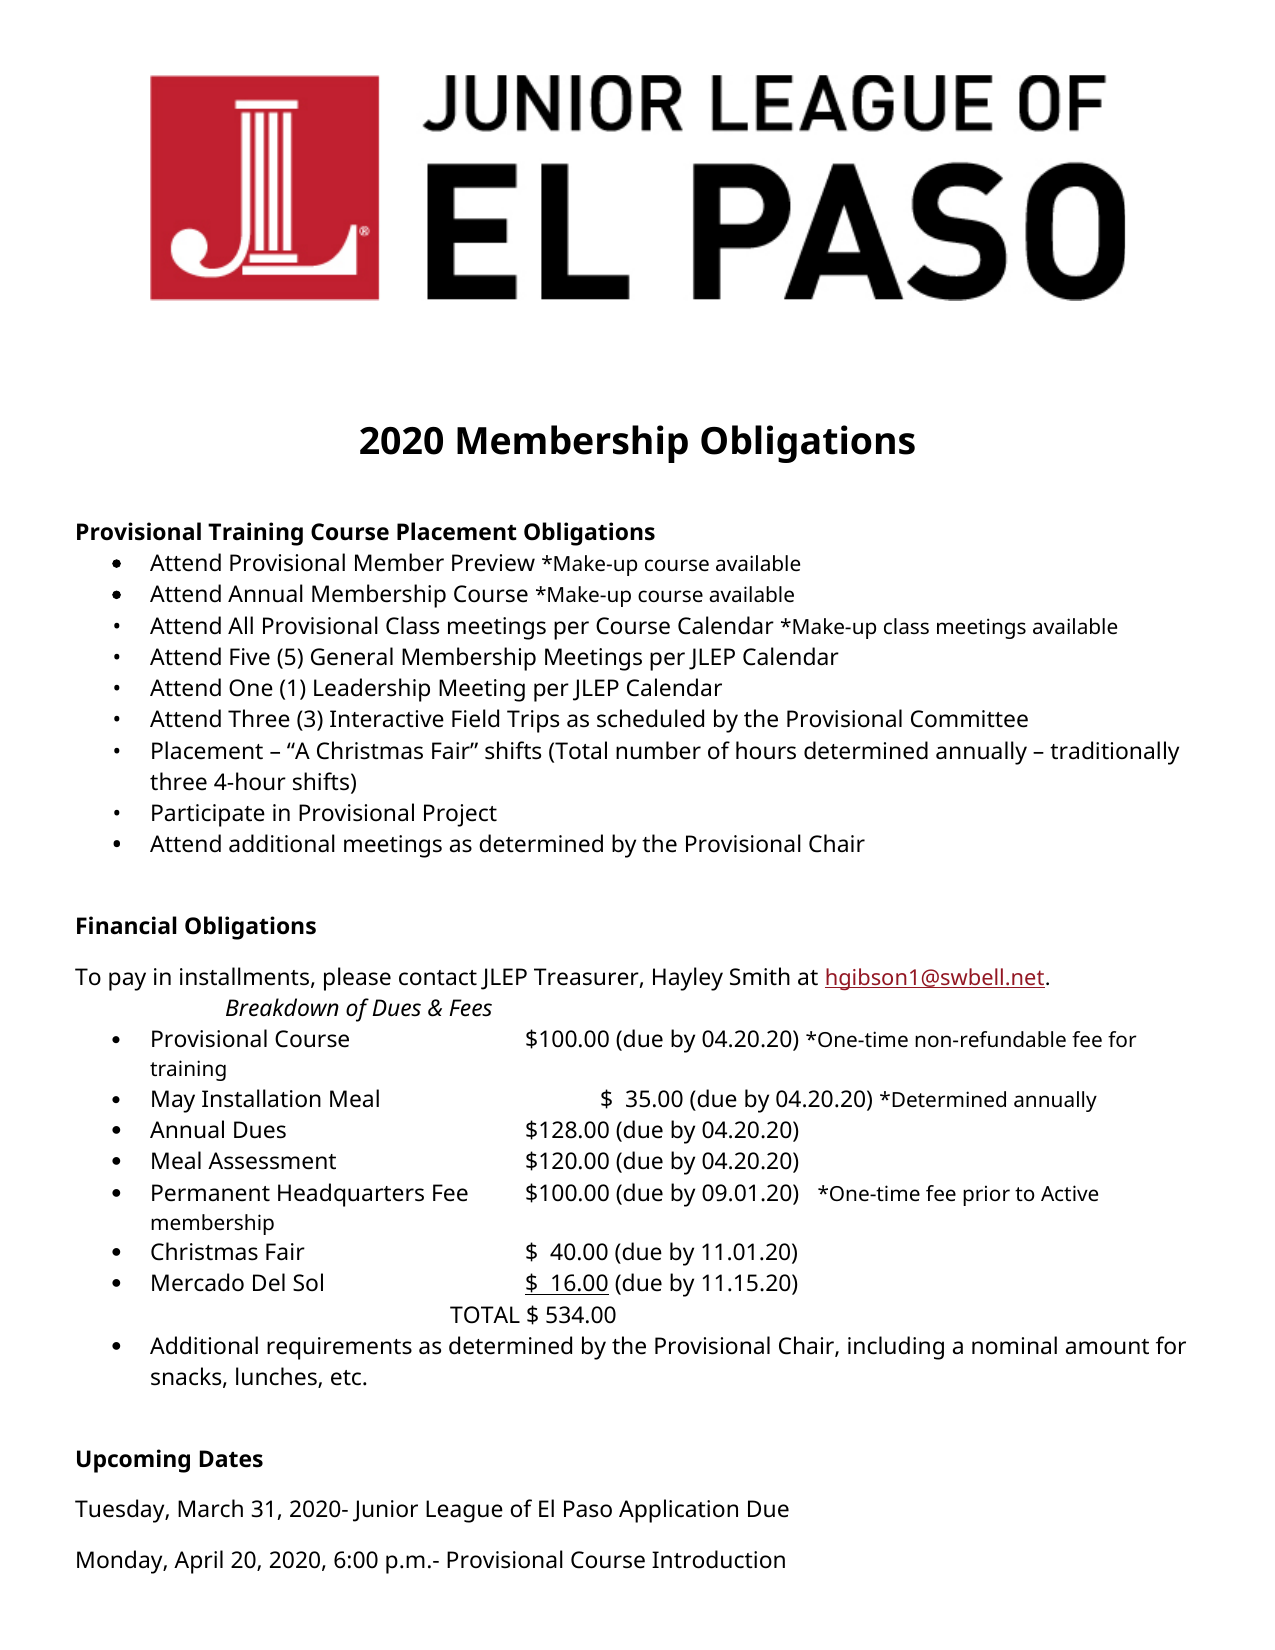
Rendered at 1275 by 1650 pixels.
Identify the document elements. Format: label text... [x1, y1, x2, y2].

text Upcoming Dates [75, 1443, 1200, 1474]
list Participate in Provisional Project [112, 797, 1200, 828]
picture [150, 75, 1125, 301]
list Attend All Provisional Class meetings per Course Calendar *Make-up class meetings available [112, 610, 1200, 641]
list Permanent Headquarters Fee $100.00 (due by 09.01.20) *One-time fee prior to Active membership [112, 1176, 1200, 1236]
list May Installation Meal $ 35.00 (due by 04.20.20) *Determined annually [112, 1083, 1200, 1114]
list Annual Dues $128.00 (due by 04.20.20) [112, 1114, 1200, 1145]
list Attend Annual Membership Course *Make-up course available [112, 578, 1200, 610]
text Financial Obligations [75, 910, 1200, 941]
list Attend Provisional Member Preview *Make-up course available [112, 547, 1200, 578]
text To pay in installments, please contact JLEP Treasurer, Hayley Smith at hgibson1@swbell.net. [75, 961, 1200, 992]
text Monday, April 20, 2020, 6:00 p.m.- Provisional Course Introduction [75, 1544, 1200, 1575]
list Provisional Course $100.00 (due by 04.20.20) *One-time non-refundable fee for training [112, 1023, 1200, 1083]
list Attend One (1) Leadership Meeting per JLEP Calendar [112, 672, 1200, 703]
list Placement – “A Christmas Fair” shifts (Total number of hours determined annually – traditionally three 4-hour shifts) [112, 735, 1200, 797]
list Meal Assessment $120.00 (due by 04.20.20) [112, 1145, 1200, 1176]
list Attend additional meetings as determined by the Provisional Chair [112, 828, 1200, 860]
text 2020 Membership Obligations [75, 414, 1200, 466]
text Breakdown of Dues & Fees [150, 992, 1200, 1023]
list Christmas Fair $ 40.00 (due by 11.01.20) [112, 1236, 1200, 1267]
text Provisional Training Course Placement Obligations [75, 516, 1200, 547]
list Additional requirements as determined by the Provisional Chair, including a nominal amount for snacks, lunches, etc. [112, 1330, 1200, 1392]
text TOTAL $ 534.00 [375, 1299, 1200, 1330]
text Tuesday, March 31, 2020- Junior League of El Paso Application Due [75, 1493, 1200, 1524]
list Attend Five (5) General Membership Meetings per JLEP Calendar [112, 641, 1200, 672]
list Mercado Del Sol $ 16.00 (due by 11.15.20) [112, 1267, 1200, 1299]
list Attend Three (3) Interactive Field Trips as scheduled by the Provisional Committee [112, 703, 1200, 735]
